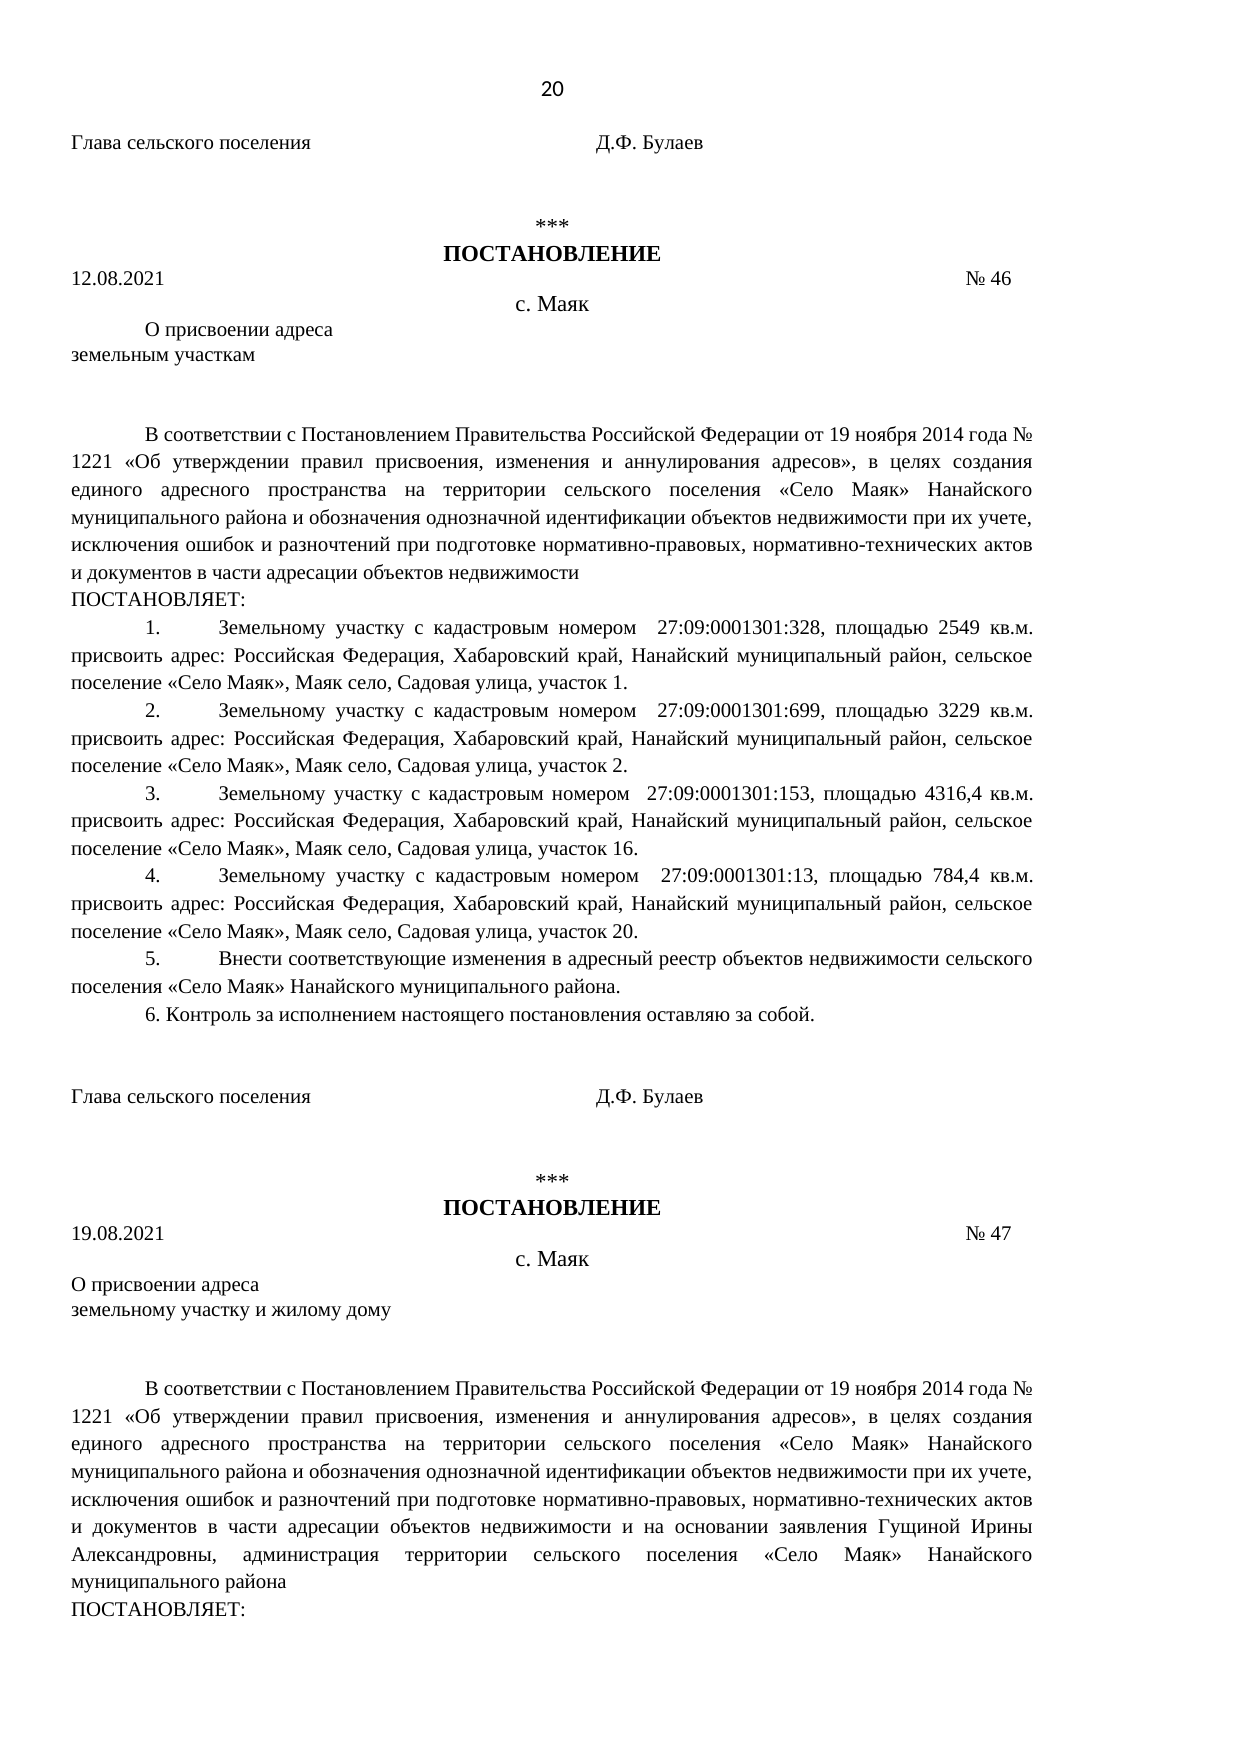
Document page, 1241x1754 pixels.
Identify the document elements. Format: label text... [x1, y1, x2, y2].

text ПОСТАНОВЛЯЕТ: [71, 1597, 1033, 1621]
text с. Маяк [71, 290, 1033, 317]
text ПОСТАНОВЛЕНИЕ [71, 240, 1033, 266]
text земельным участкам [71, 342, 1033, 367]
text земельному участку и жилому дому [71, 1296, 1033, 1321]
list Земельному участку с кадастровым номером 27:09:0001301:328, площадью 2549 кв.м. присвоить адрес: Российская Федерация, Хабаровский край, Нанайский муниципальный район, сельское поселение «Село Маяк», Маяк село, Садовая улица, участок 1. [71, 615, 1033, 694]
text 6. Контроль за исполнением настоящего постановления оставляю за собой. [71, 1001, 1033, 1026]
text ПОСТАНОВЛЯЕТ: [71, 587, 1033, 611]
text с. Маяк [71, 1244, 1033, 1271]
text ПОСТАНОВЛЕНИЕ [71, 1194, 1033, 1221]
text Глава сельского поселения Д.Ф. Булаев [71, 1084, 1033, 1108]
text В соответствии с Постановлением Правительства Российской Федерации от 19 ноября 2014 года № 1221 «Об утверждении правил присвоения, изменения и аннулирования адресов», в целях создания единого адресного пространства на территории сельского поселения «Село Маяк» Нанайского муниципального района и обозначения однозначной идентификации объектов недвижимости при их учете, исключения ошибок и разночтений при подготовке нормативно-правовых, нормативно-технических актов и документов в части адресации объектов недвижимости и на основании заявления Гущиной Ирины Александровны, администрация территории сельского поселения «Село Маяк» Нанайского муниципального района [71, 1376, 1033, 1593]
text В соответствии с Постановлением Правительства Российской Федерации от 19 ноября 2014 года № 1221 «Об утверждении правил присвоения, изменения и аннулирования адресов», в целях создания единого адресного пространства на территории сельского поселения «Село Маяк» Нанайского муниципального района и обозначения однозначной идентификации объектов недвижимости при их учете, исключения ошибок и разночтений при подготовке нормативно-правовых, нормативно-технических актов и документов в части адресации объектов недвижимости [71, 422, 1033, 584]
list Земельному участку с кадастровым номером 27:09:0001301:153, площадью 4316,4 кв.м. присвоить адрес: Российская Федерация, Хабаровский край, Нанайский муниципальный район, сельское поселение «Село Маяк», Маяк село, Садовая улица, участок 16. [71, 781, 1033, 860]
text О присвоении адреса [71, 1271, 1033, 1296]
text 12.08.2021 № 46 [71, 266, 1033, 290]
text О присвоении адреса [71, 317, 1033, 342]
text Глава сельского поселения Д.Ф. Булаев [71, 130, 1033, 154]
list Земельному участку с кадастровым номером 27:09:0001301:13, площадью 784,4 кв.м. присвоить адрес: Российская Федерация, Хабаровский край, Нанайский муниципальный район, сельское поселение «Село Маяк», Маяк село, Садовая улица, участок 20. [71, 863, 1033, 943]
list Земельному участку с кадастровым номером 27:09:0001301:699, площадью 3229 кв.м. присвоить адрес: Российская Федерация, Хабаровский край, Нанайский муниципальный район, сельское поселение «Село Маяк», Маяк село, Садовая улица, участок 2. [71, 698, 1033, 777]
list Внести соответствующие изменения в адресный реестр объектов недвижимости сельского поселения «Село Маяк» Нанайского муниципального района. [71, 946, 1033, 998]
text *** [71, 213, 1033, 240]
text *** [71, 1168, 1033, 1194]
text 19.08.2021 № 47 [71, 1221, 1033, 1244]
